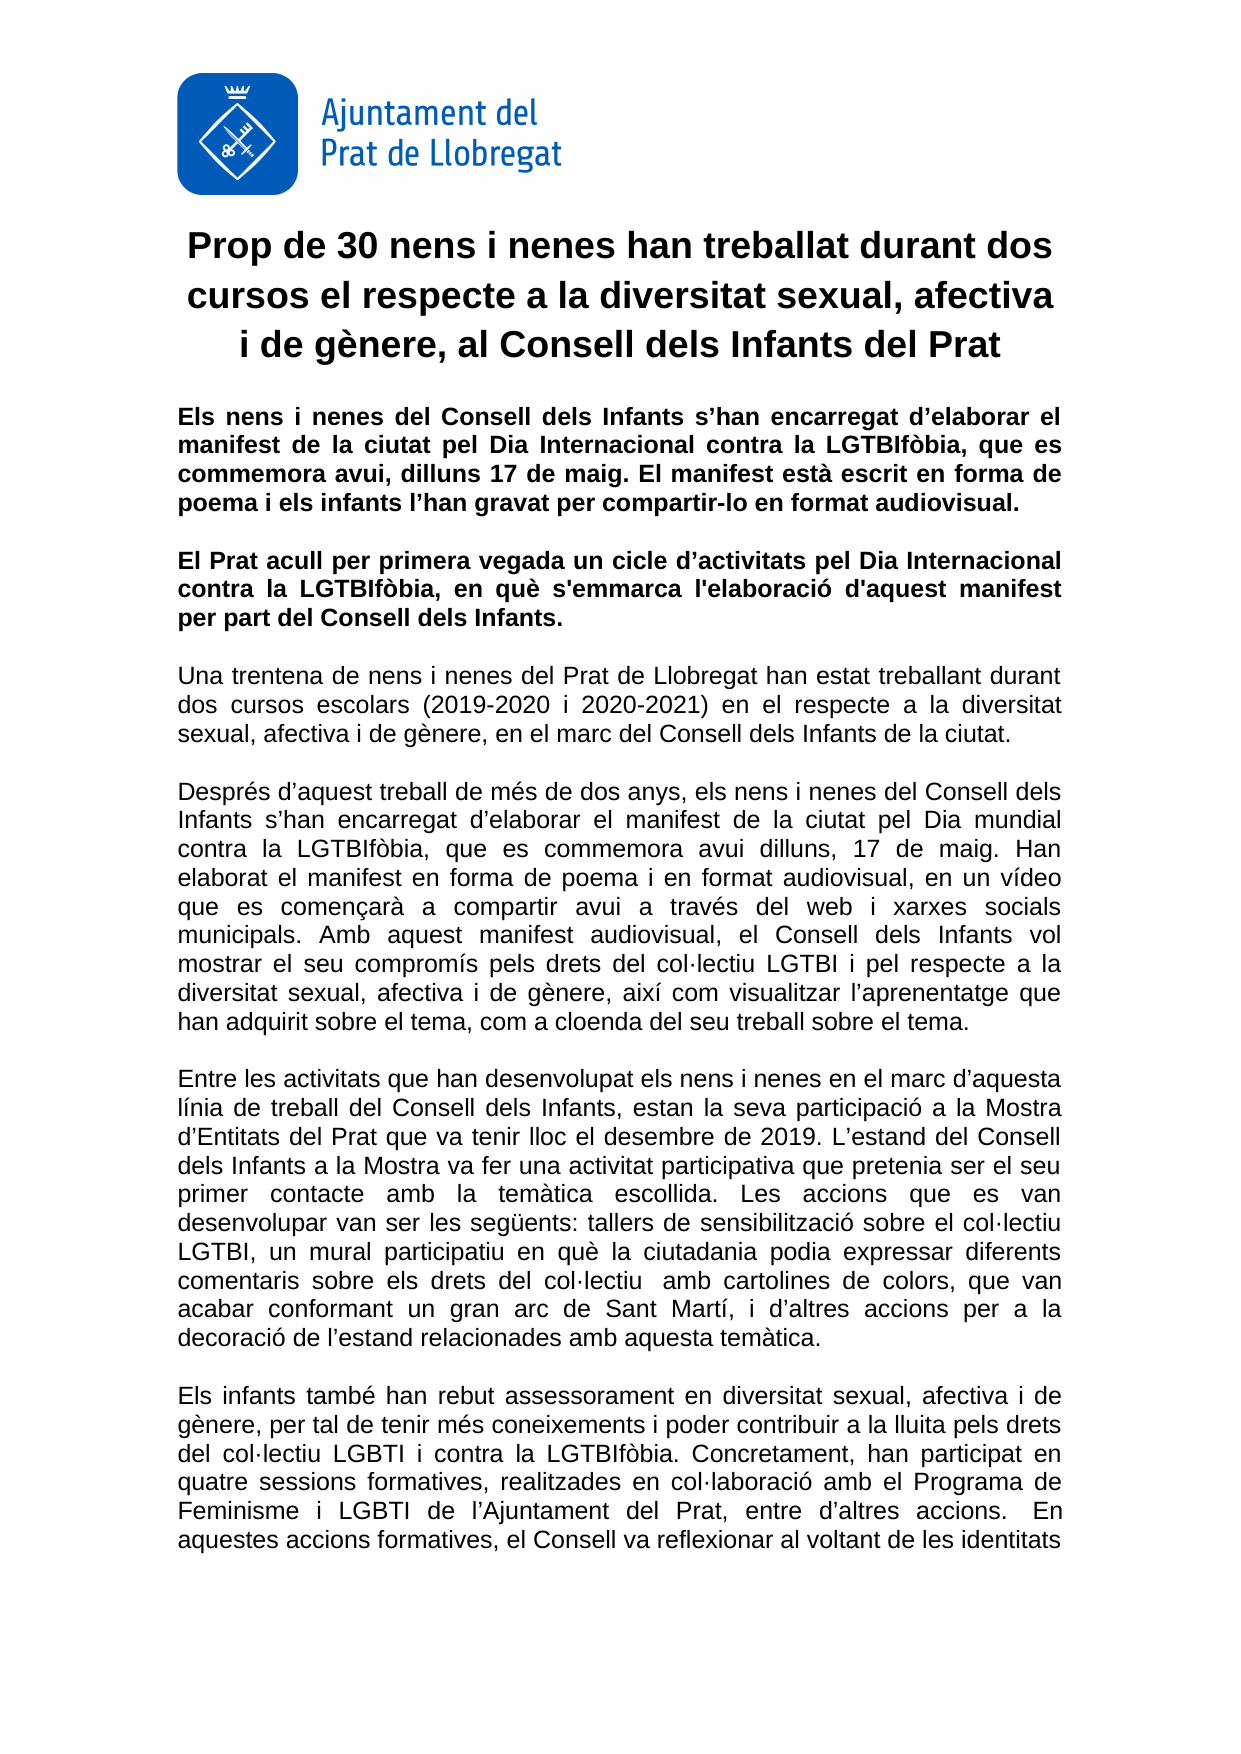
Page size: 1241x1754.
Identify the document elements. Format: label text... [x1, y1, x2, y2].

text Després d’aquest treball de més de dos anys, els nens i nenes del Consell dels Infants s’han encarregat d’elaborar el manifest de la ciutat pel Dia mundial contra la LGTBIfòbia, que es commemora avui dilluns, 17 de maig. Han elaborat el manifest en forma de poema i en format audiovisual, en un vídeo que es començarà a compartir avui a través del web i xarxes socials municipals. Amb aquest manifest audiovisual, el Consell dels Infants vol mostrar el seu compromís pels drets del col·lectiu LGTBI i pel respecte a la diversitat sexual, afectiva i de gènere, així com visualitzar l’aprenentatge que han adquirit sobre el tema, com a cloenda del seu treball sobre el tema. [177, 776, 1063, 1035]
text Entre les activitats que han desenvolupat els nens i nenes en el marc d’aquesta línia de treball del Consell dels Infants, estan la seva participació a la Mostra d’Entitats del Prat que va tenir lloc el desembre de 2019. L’estand del Consell dels Infants a la Mostra va fer una activitat participativa que pretenia ser el seu primer contacte amb la temàtica escollida. Les accions que es van desenvolupar van ser les següents: tallers de sensibilització sobre el col·lectiu LGTBI, un mural participatiu en què la ciutadania podia expressar diferents comentaris sobre els drets del col·lectiu amb cartolines de colors, que van acabar conformant un gran arc de Sant Martí, i d’altres accions per a la decoració de l’estand relacionades amb aquesta temàtica. [177, 1064, 1063, 1352]
picture [177, 73, 562, 195]
subtitle Els nens i nenes del Consell dels Infants s’han encarregat d’elaborar el manifest de la ciutat pel Dia Internacional contra la LGTBIfòbia, que es commemora avui, dilluns 17 de maig. El manifest està escrit en forma de poema i els infants l’han gravat per compartir-lo en format audiovisual. [177, 401, 1063, 516]
text Una trentena de nens i nenes del Prat de Llobregat han estat treballant durant dos cursos escolars (2019-2020 i 2020-2021) en el respecte a la diversitat sexual, afectiva i de gènere, en el marc del Consell dels Infants de la ciutat. [177, 661, 1063, 747]
text Prop de 30 nens i nenes han treballat durant dos cursos el respecte a la diversitat sexual, afectiva i de gènere, al Consell dels Infants del Prat [177, 223, 1063, 366]
subtitle El Prat acull per primera vegada un cicle d’activitats pel Dia Internacional contra la LGTBIfòbia, en què s'emmarca l'elaboració d'aquest manifest per part del Consell dels Infants. [177, 546, 1063, 632]
